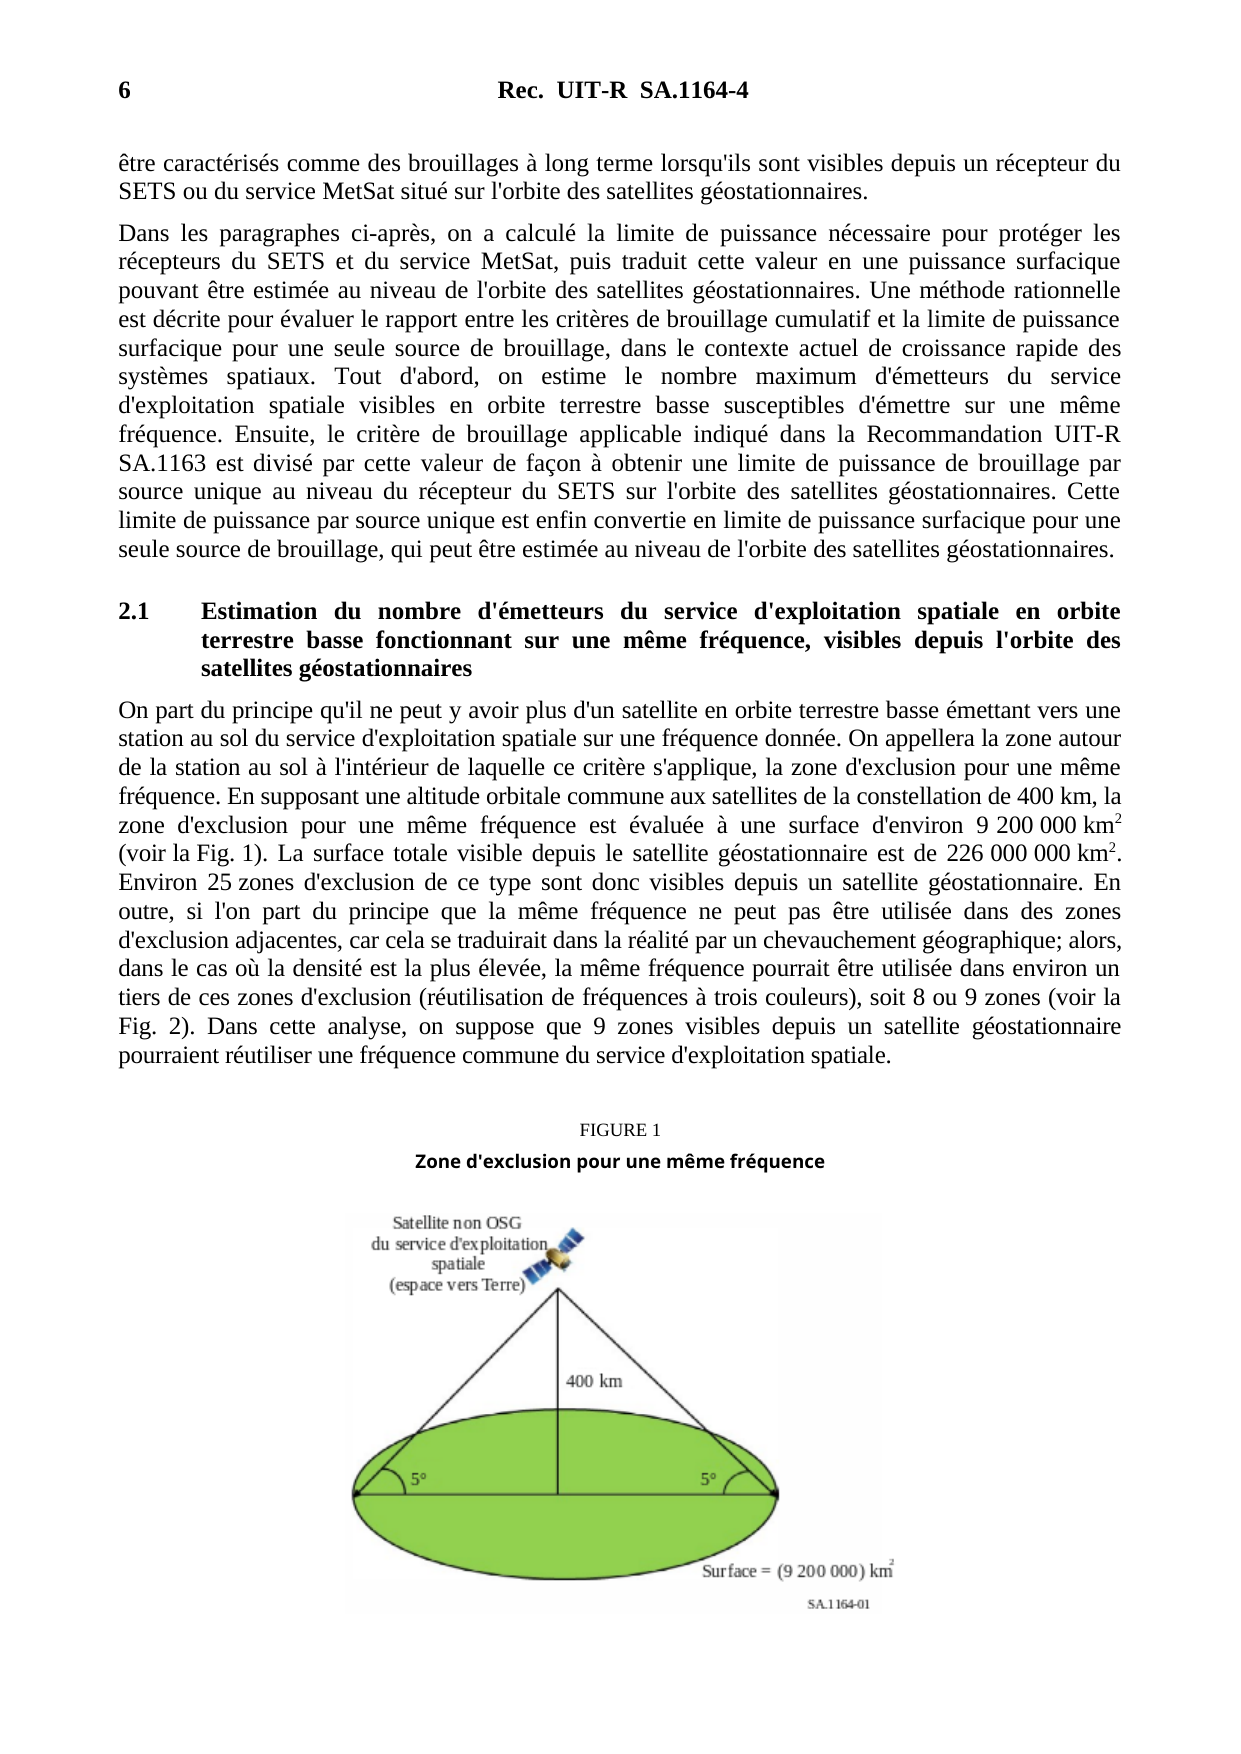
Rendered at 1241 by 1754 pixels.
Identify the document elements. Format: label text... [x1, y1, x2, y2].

title Zone d'exclusion pour une même fréquence [118, 1148, 1122, 1174]
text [118, 148, 1122, 205]
text Dans les paragraphes ci-après, on a calculé la limite de puissance nécessaire pour protéger les récepteurs du SETS et du service MetSat, puis traduit cette valeur en une puissance surfacique pouvant être estimée au niveau de l'orbite des satellites géostationnaires. Une méthode rationnelle est décrite pour évaluer le rapport entre les critères de brouillage cumulatif et la limite de puissance surfacique pour une seule source de brouillage, dans le contexte actuel de croissance rapide des systèmes spatiaux. Tout d'abord, on estime le nombre maximum d'émetteurs du service d'exploitation spatiale visibles en orbite terrestre basse susceptibles d'émettre sur une même fréquence. Ensuite, le critère de brouillage applicable indiqué dans la Recommandation UIT-R SA.1163 est divisé par cette valeur de façon à obtenir une limite de puissance de brouillage par source unique au niveau du récepteur du SETS sur l'orbite des satellites géostationnaires. Cette limite de puissance par source unique est enfin convertie en limite de puissance surfacique pour une seule source de brouillage, qui peut être estimée au niveau de l'orbite des satellites géostationnaires. [118, 218, 1122, 563]
text On part du principe qu'il ne peut y avoir plus d'un satellite en orbite terrestre basse émettant vers une station au sol du service d'exploitation spatiale sur une fréquence donnée. On appellera la zone autour de la station au sol à l'intérieur de laquelle ce critère s'applique, la zone d'exclusion pour une même fréquence. En supposant une altitude orbitale commune aux satellites de la constellation de 400 km, la zone d'exclusion pour une même fréquence est évaluée à une surface d'environ 9 200 000 km2 (voir la Fig. 1). La surface totale visible depuis le satellite géostationnaire est de 226 000 000 km2. Environ 25 zones d'exclusion de ce type sont donc visibles depuis un satellite géostationnaire. En outre, si l'on part du principe que la même fréquence ne peut pas être utilisée dans des zones d'exclusion adjacentes, car cela se traduirait dans la réalité par un chevauchement géographique; alors, dans le cas où la densité est la plus élevée, la même fréquence pourrait être utilisée dans environ un tiers de ces zones d'exclusion (réutilisation de fréquences à trois couleurs), soit 8 ou 9 zones (voir la Fig. 2). Dans cette analyse, on suppose que 9 zones visibles depuis un satellite géostationnaire pourraient réutiliser une fréquence commune du service d'exploitation spatiale. [118, 695, 1122, 1068]
text FIGURE 1 [118, 1118, 1122, 1140]
subtitle 2.1 Estimation du nombre d'émetteurs du service d'exploitation spatiale en orbite terrestre basse fonctionnant sur une même fréquence, visibles depuis l'orbite des satellites géostationnaires [118, 596, 1122, 682]
